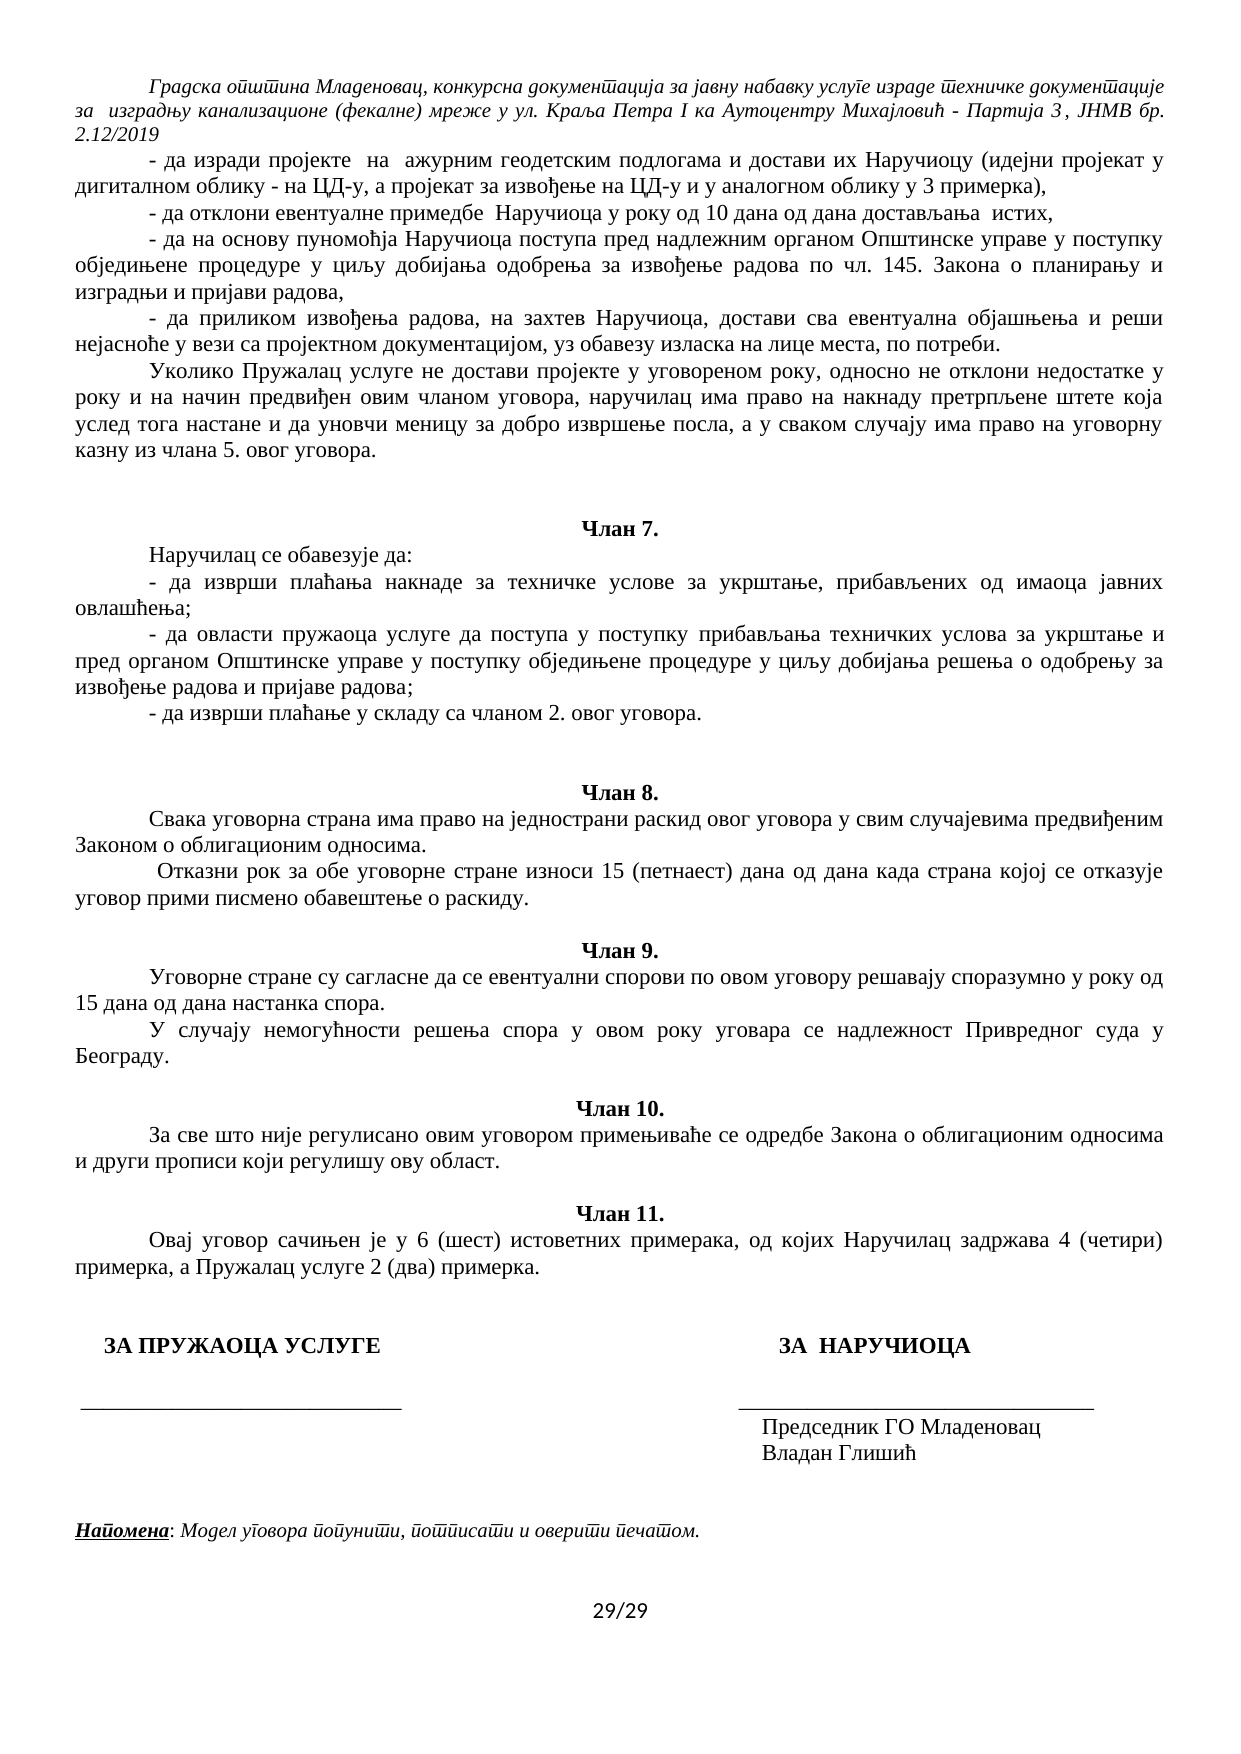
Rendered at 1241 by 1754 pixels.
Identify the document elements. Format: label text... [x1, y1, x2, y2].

text Наручилац се обавезује да: [75, 541, 1165, 568]
text Члан 7. [75, 515, 1165, 541]
text ЗА ПРУЖАОЦА УСЛУГЕ ЗА НАРУЧИОЦА [75, 1332, 1165, 1358]
text Члан 11. [75, 1200, 1165, 1227]
text За све што није регулисано овим уговором примењиваће се одредбе Закона о облигационим односима и други прописи који регулишу ову област. [75, 1121, 1165, 1174]
text Напомена: Модел уговора попунити, потписати и оверити печатом. [75, 1518, 1165, 1542]
text ____________________________ _______________________________ [75, 1386, 1165, 1413]
text У случају немогућности решења спора у овом року уговара се надлежност Привредног суда у Београду. [75, 1016, 1165, 1068]
text - да овласти пружаоца услуге да поступа у поступку прибављања техничких услова за укрштање и пред органом Општинске управе у поступку обједињене процедуре у циљу добијања решења о одобрењу за извођење радова и пријаве радова; [75, 620, 1165, 699]
text Овај уговор сачињен је у 6 (шест) истоветних примерака, од којих Наручилац задржава 4 (четири) примерка, а Пружалац услуге 2 (два) примерка. [75, 1227, 1165, 1279]
text Члан 9. [75, 937, 1165, 963]
text - да отклони евентуалне примедбе Наручиоца у року од 10 дана од дана достављања истих, [75, 199, 1165, 225]
text Уколико Пружалац услуге не достави пројекте у уговореном року, односно не отклони недостатке у року и на начин предвиђен овим чланом уговора, наручилац има право на накнаду претрпљене штете која услед тога настане и да уновчи меницу за добро извршење посла, а у сваком случају има право на уговорну казну из члана 5. овог уговора. [75, 357, 1165, 462]
text Свака уговорна страна има право на једнострани раскид овог уговора у свим случајевима предвиђеним Законом о облигационим односима. [75, 805, 1165, 858]
text Владан Глишић [75, 1439, 1165, 1465]
text - да приликом извођења радова, на захтев Наручиоца, достави сва евентуална објашњења и реши нејасноће у вези са пројектном документацијом, уз обавезу изласка на лице места, по потреби. [75, 304, 1165, 357]
text Члан 8. [75, 778, 1165, 805]
text Отказни рок за обе уговорне стране износи 15 (петнаест) дана од дана када страна којој се отказује уговор прими писмено обавештење о раскиду. [75, 858, 1165, 910]
text Председник ГО Младеновац [75, 1413, 1165, 1439]
text Уговорне стране су сагласне да се евентуални спорови по овом уговору решавају споразумно у року од 15 дана од дана настанка спора. [75, 963, 1165, 1016]
text - да изврши плаћања накнаде за техничке услове за укрштање, прибављених од имаоца јавних овлашћења; [75, 568, 1165, 620]
text - да изради пројекте на ажурним геодетским подлогама и достави их Наручиоцу (идејни пројекат у дигиталном облику - на ЦД-у, а пројекат за извођење на ЦД-у и у аналогном облику у 3 примерка), [75, 146, 1165, 199]
text - да на основу пуномоћја Наручиоца поступа пред надлежним органом Општинске управе у поступку обједињене процедуре у циљу добијања одобрења за извођење радова по чл. 145. Закона о планирању и изградњи и пријави радова, [75, 225, 1165, 304]
text Члан 10. [75, 1095, 1165, 1121]
text - да изврши плаћање у складу са чланом 2. овог уговора. [75, 699, 1165, 726]
